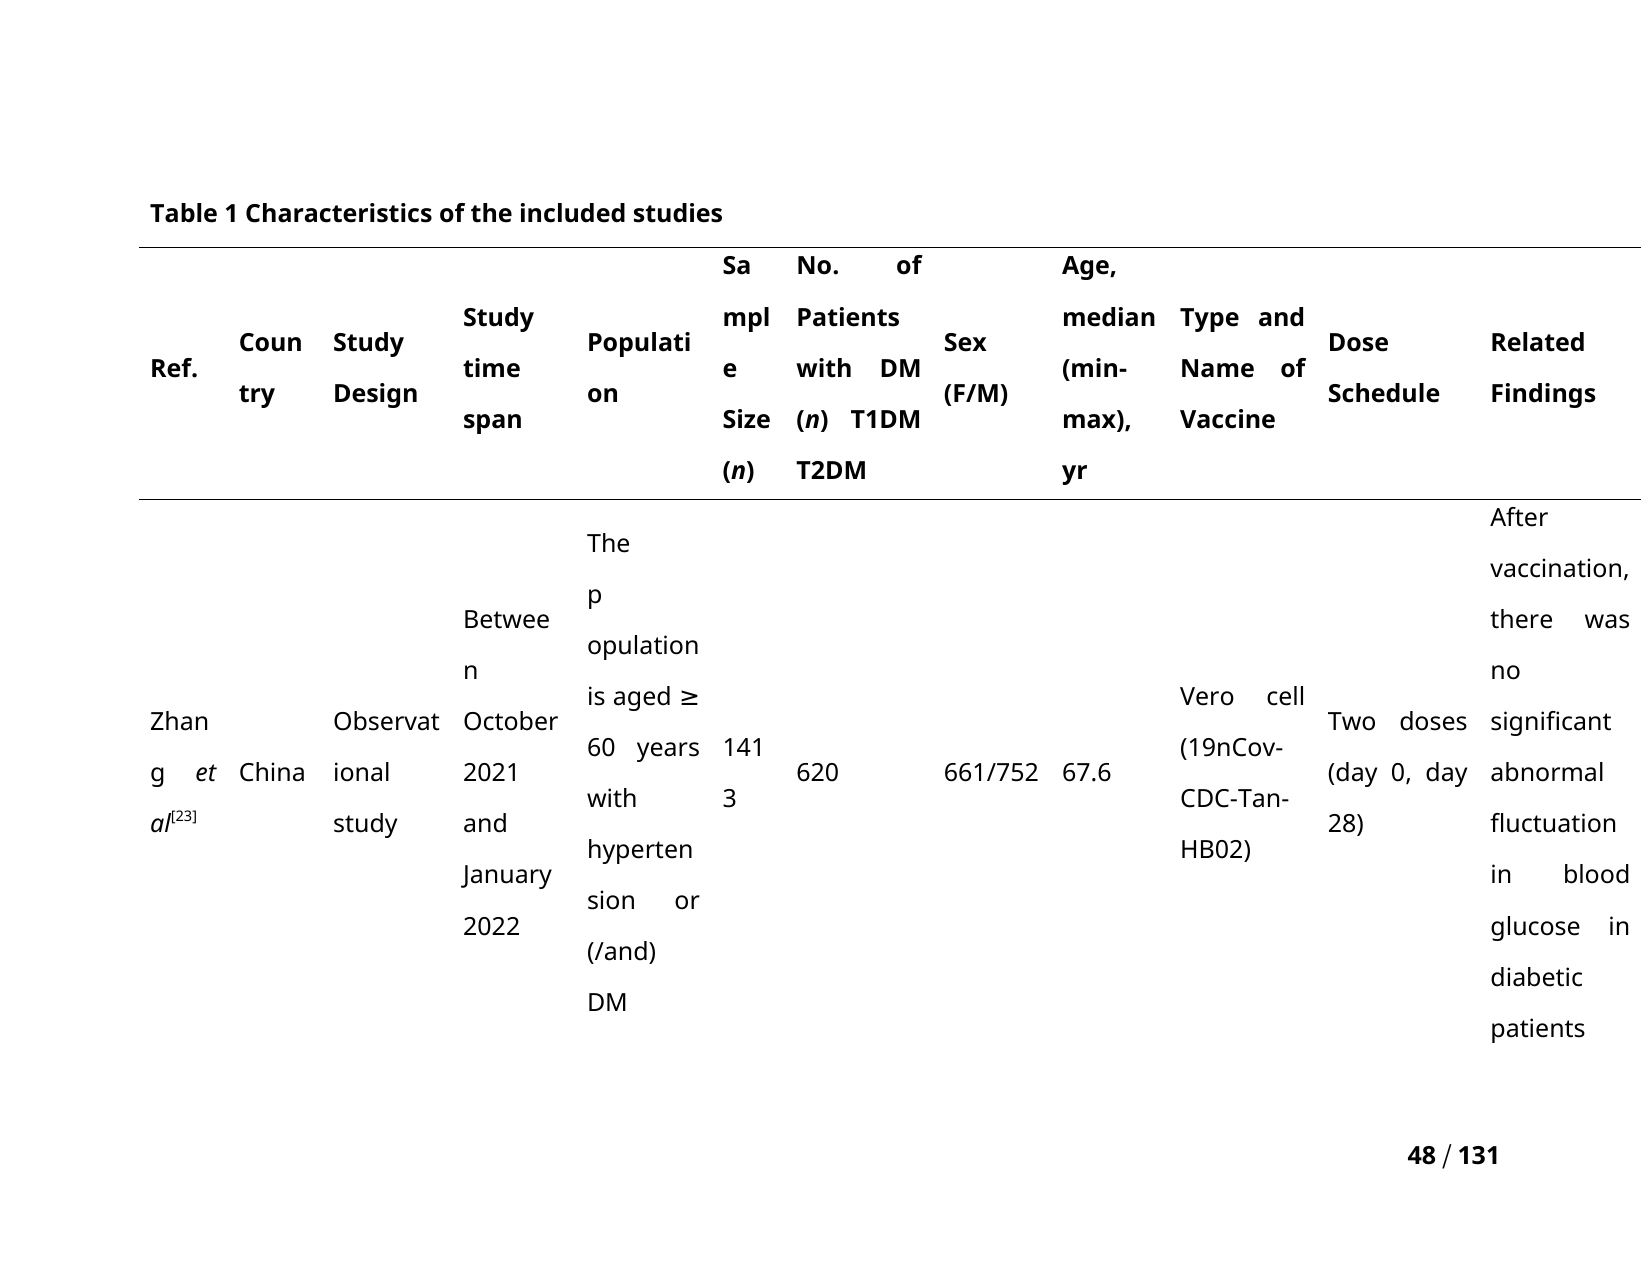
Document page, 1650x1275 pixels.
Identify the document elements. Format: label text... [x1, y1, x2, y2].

table_cell Between October 2021 and January 2022 [452, 500, 576, 1057]
table_header Dose Schedule [1316, 248, 1479, 499]
table_cell 1413 [711, 500, 785, 1057]
table_cell Vero cell (19nCov-CDC-Tan-HB02) [1169, 500, 1316, 1057]
table_cell Two doses (day 0, day 28) [1316, 500, 1479, 1057]
table_cell 620 [785, 500, 932, 1057]
table_header Study Design [322, 248, 452, 499]
table_header Sex (F/M) [933, 248, 1051, 499]
table_cell Zhang et al[23] [139, 500, 227, 1057]
table_cell 67.6 [1051, 500, 1169, 1057]
table_header Ref. [139, 248, 227, 499]
table_cell Observational study [322, 500, 452, 1057]
table_cell 661/752 [933, 500, 1051, 1057]
table_header Age, median (min-max), yr [1051, 248, 1169, 499]
table_header Sample Size (n) [711, 248, 785, 499]
table_cell After vaccination, there was no significant abnormal fluctuation in blood glucose in diabetic patients [1479, 500, 1641, 1057]
table_cell China [227, 500, 322, 1057]
table_header Population [576, 248, 711, 499]
table_header Country [227, 248, 322, 499]
table_cell The population is aged ≥ 60 years with hypertension or (/and) DM [576, 500, 711, 1057]
text Table 1 Characteristics of the included studies [150, 196, 1500, 230]
table_header No. of Patients with DM (n) T1DM T2DM [785, 248, 932, 499]
table_header Related Findings [1479, 248, 1641, 499]
table_header Type and Name of Vaccine [1169, 248, 1316, 499]
table_header Study time span [452, 248, 576, 499]
